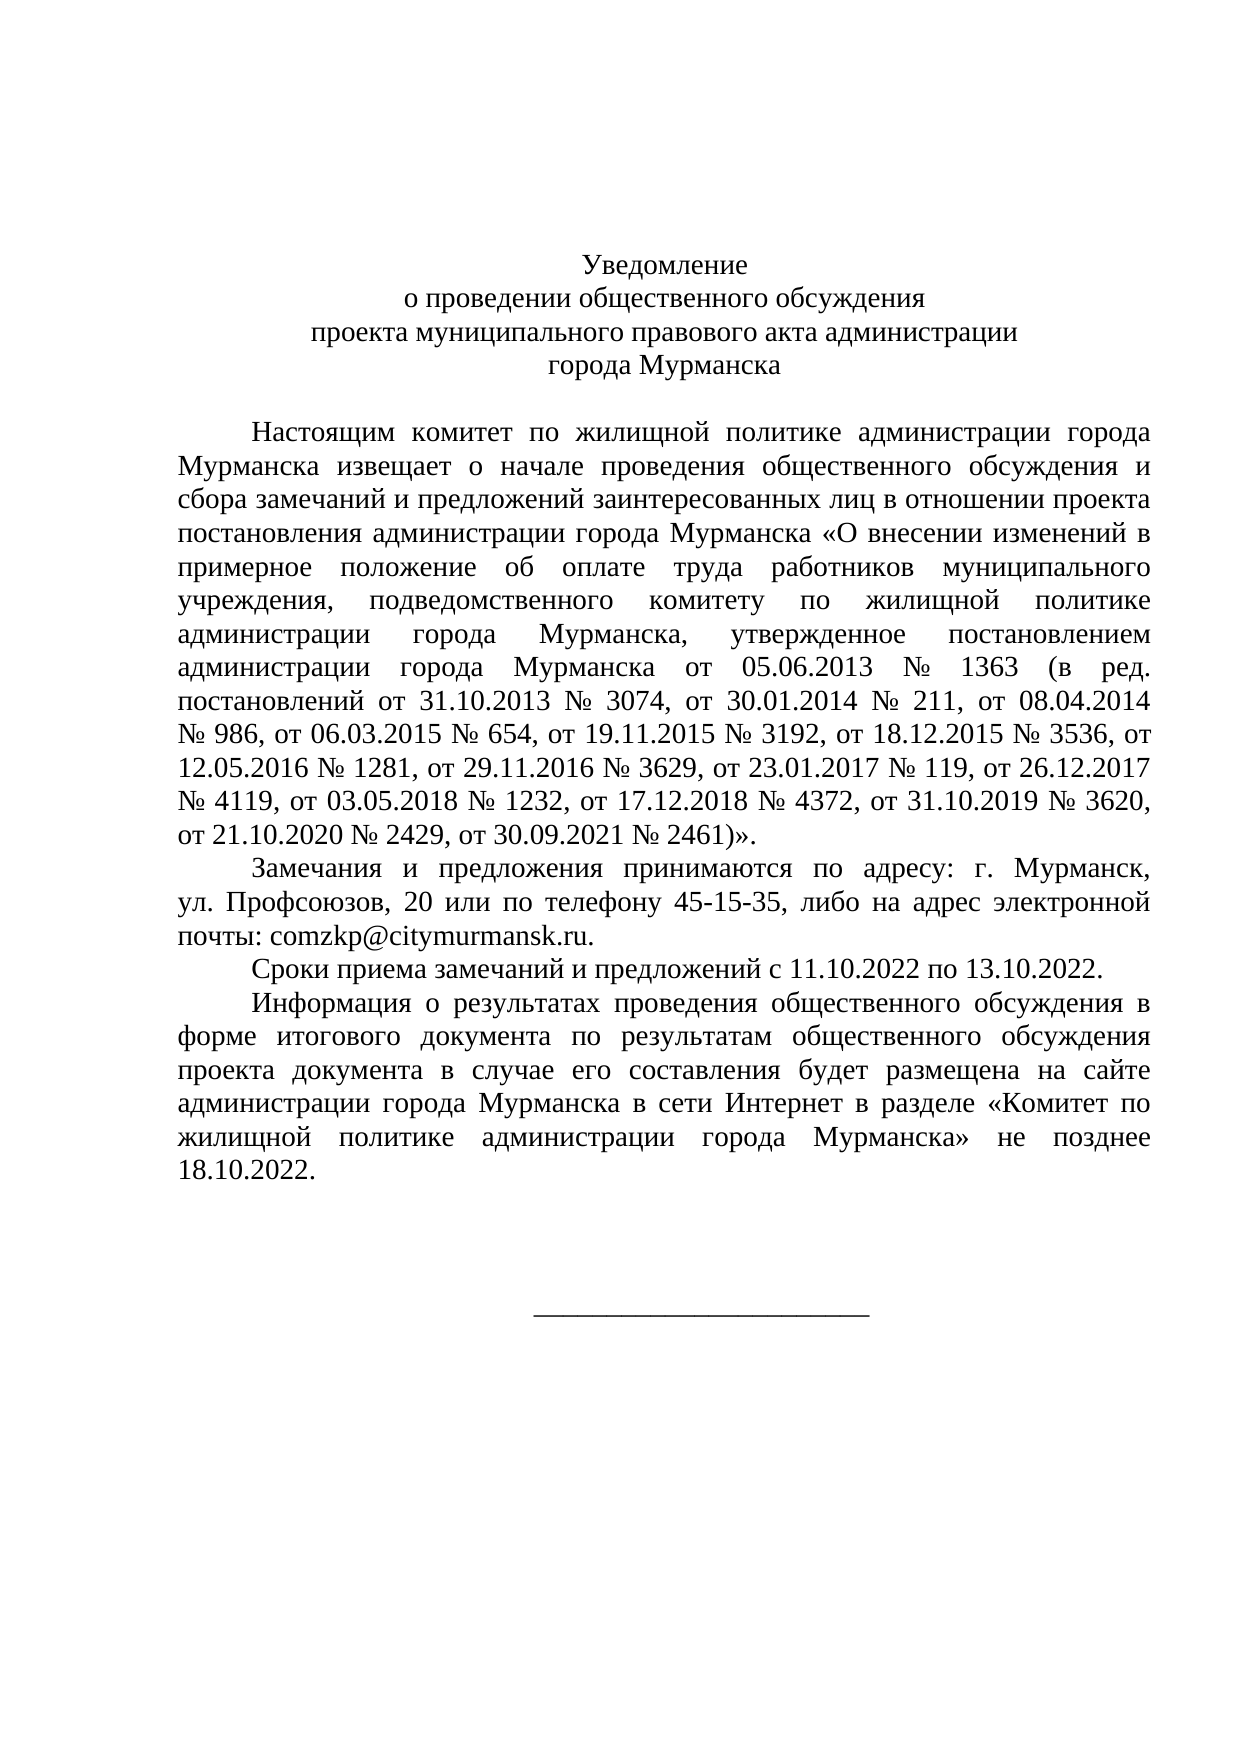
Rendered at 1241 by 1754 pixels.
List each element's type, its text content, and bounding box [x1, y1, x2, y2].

text Замечания и предложения принимаются по адресу: г. Мурманск, ул. Профсоюзов, 20 или по телефону 45-15-35, либо на адрес электронной почты: comzkp@citymurmansk.ru. [177, 851, 1152, 951]
text Уведомление [177, 247, 1152, 280]
text Сроки приема замечаний и предложений с 11.10.2022 по 13.10.2022. [177, 951, 1152, 985]
text _______________________ [177, 1287, 1152, 1320]
text Настоящим комитет по жилищной политике администрации города Мурманска извещает о начале проведения общественного обсуждения и сбора замечаний и предложений заинтересованных лиц в отношении проекта постановления администрации города Мурманска «О внесении изменений в примерное положение об оплате труда работников муниципального учреждения, подведомственного комитету по жилищной политике администрации города Мурманска, утвержденное постановлением администрации города Мурманска от 05.06.2013 № 1363 (в ред. постановлений от 31.10.2013 № 3074, от 30.01.2014 № 211, от 08.04.2014 № 986, от 06.03.2015 № 654, от 19.11.2015 № 3192, от 18.12.2015 № 3536, от 12.05.2016 № 1281, от 29.11.2016 № 3629, от 23.01.2017 № 119, от 26.12.2017 № 4119, от 03.05.2018 № 1232, от 17.12.2018 № 4372, от 31.10.2019 № 3620, от 21.10.2020 № 2429, от 30.09.2021 № 2461)». [177, 414, 1152, 851]
text проекта муниципального правового акта администрации [177, 314, 1152, 347]
text города Мурманска [177, 347, 1152, 381]
text о проведении общественного обсуждения [177, 280, 1152, 314]
text Информация о результатах проведения общественного обсуждения в форме итогового документа по результатам общественного обсуждения проекта документа в случае его составления будет размещена на сайте администрации города Мурманска в сети Интернет в разделе «Комитет по жилищной политике администрации города Мурманска» не позднее 18.10.2022. [177, 985, 1152, 1186]
